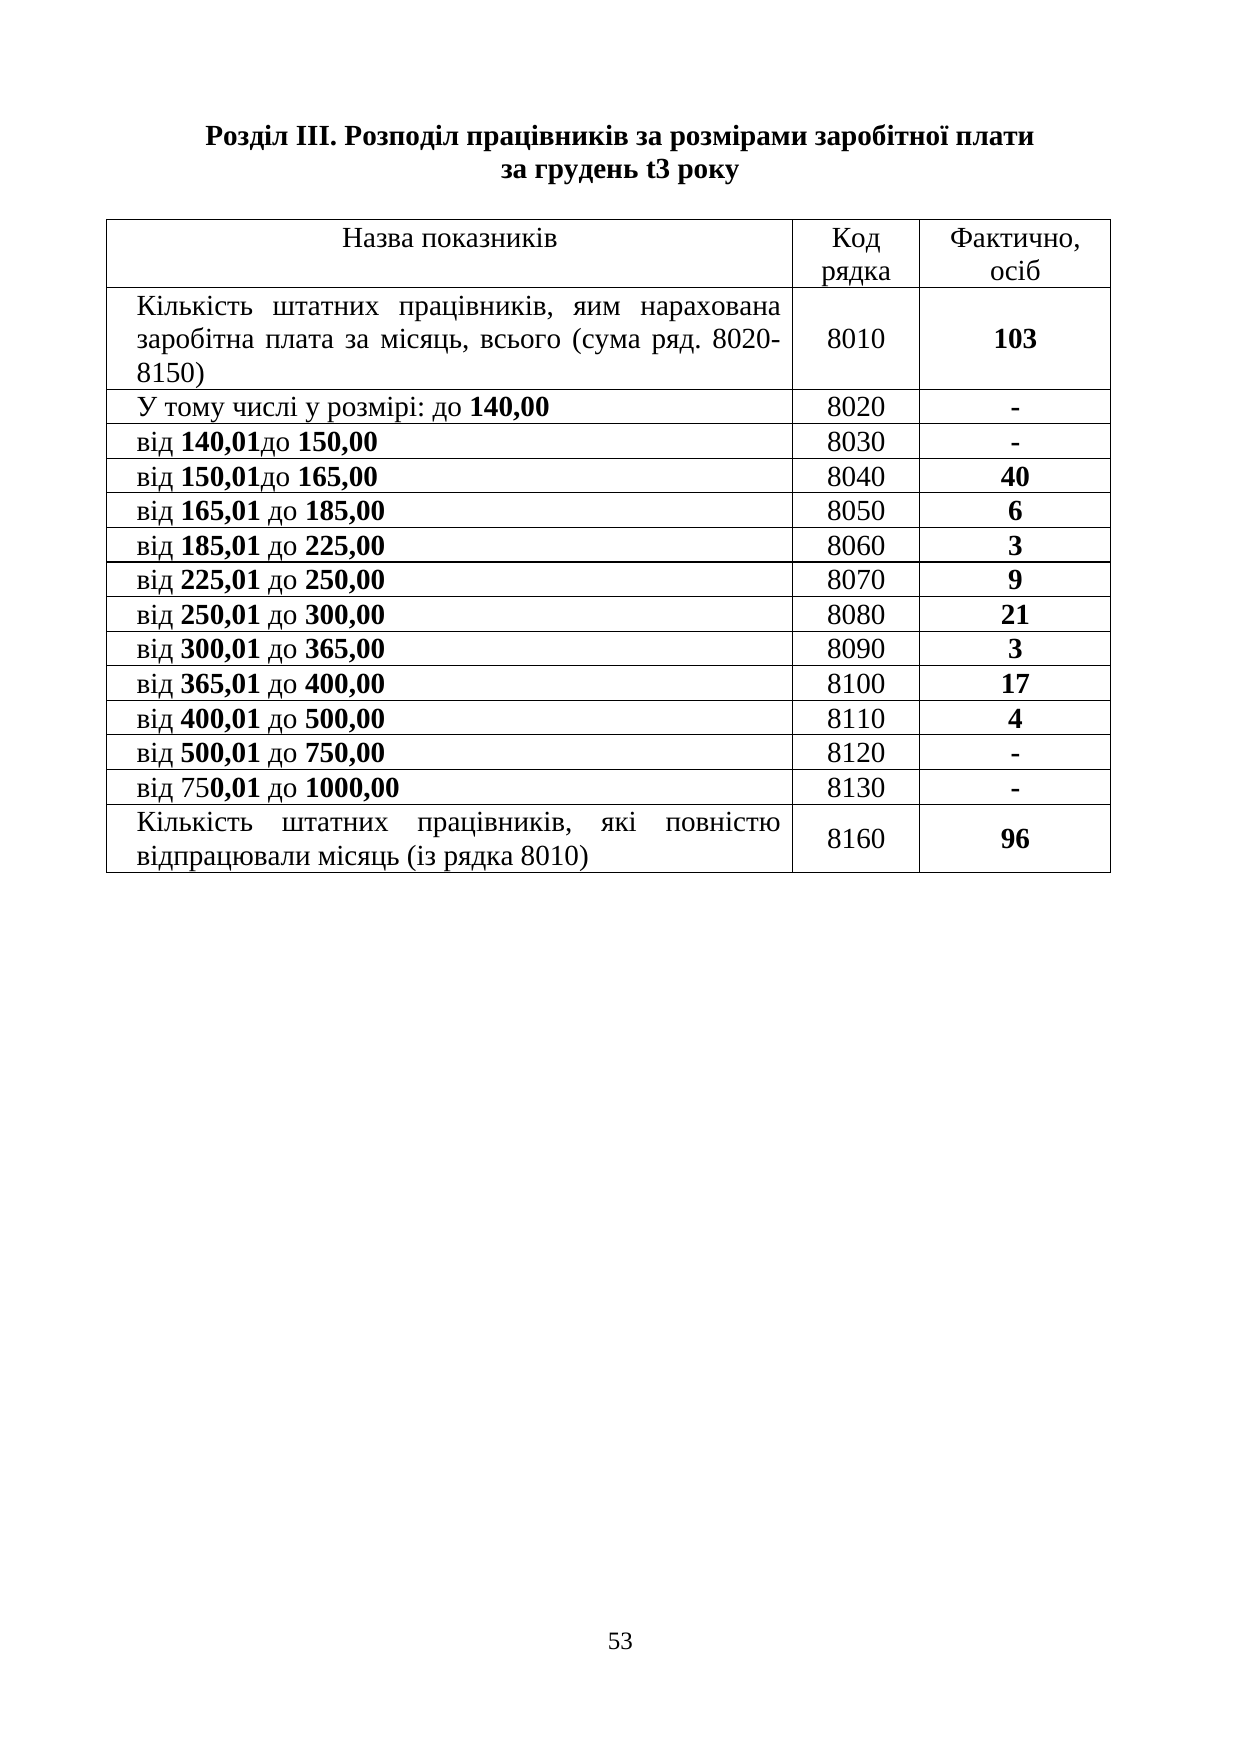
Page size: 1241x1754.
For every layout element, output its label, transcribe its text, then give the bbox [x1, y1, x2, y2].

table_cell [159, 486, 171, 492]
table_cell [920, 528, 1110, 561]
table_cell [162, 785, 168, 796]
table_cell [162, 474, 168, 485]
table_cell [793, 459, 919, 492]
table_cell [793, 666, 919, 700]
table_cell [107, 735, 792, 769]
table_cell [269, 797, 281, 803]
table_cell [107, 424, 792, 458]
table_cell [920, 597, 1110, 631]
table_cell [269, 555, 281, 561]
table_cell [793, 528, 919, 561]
text Розділ ІІІ. Розподіл працівників за розмірами заробітної плати [118, 118, 1122, 152]
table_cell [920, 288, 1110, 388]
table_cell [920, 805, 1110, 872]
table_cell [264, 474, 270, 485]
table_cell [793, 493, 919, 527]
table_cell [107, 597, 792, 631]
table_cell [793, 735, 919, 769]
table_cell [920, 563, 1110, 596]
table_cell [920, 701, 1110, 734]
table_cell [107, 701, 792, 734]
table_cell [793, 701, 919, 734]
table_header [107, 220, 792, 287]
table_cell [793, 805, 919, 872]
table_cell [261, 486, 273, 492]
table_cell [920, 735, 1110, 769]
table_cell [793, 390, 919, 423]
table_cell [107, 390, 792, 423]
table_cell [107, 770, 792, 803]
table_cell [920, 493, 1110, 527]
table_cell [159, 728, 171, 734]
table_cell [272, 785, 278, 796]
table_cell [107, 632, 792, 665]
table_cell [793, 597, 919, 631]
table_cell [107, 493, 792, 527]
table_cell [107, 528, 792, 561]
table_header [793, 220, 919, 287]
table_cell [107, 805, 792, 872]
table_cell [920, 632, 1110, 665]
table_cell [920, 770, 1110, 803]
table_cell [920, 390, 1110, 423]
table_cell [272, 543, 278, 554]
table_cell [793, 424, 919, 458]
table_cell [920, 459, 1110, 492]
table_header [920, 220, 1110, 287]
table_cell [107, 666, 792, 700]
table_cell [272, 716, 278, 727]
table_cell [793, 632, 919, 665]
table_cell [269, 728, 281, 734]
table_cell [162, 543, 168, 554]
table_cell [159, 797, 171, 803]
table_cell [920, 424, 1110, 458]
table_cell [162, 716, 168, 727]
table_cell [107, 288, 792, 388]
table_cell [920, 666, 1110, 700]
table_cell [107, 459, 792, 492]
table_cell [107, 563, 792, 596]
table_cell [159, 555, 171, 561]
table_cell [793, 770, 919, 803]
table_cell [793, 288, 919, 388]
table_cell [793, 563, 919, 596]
text за грудень t3 року [118, 152, 1122, 185]
